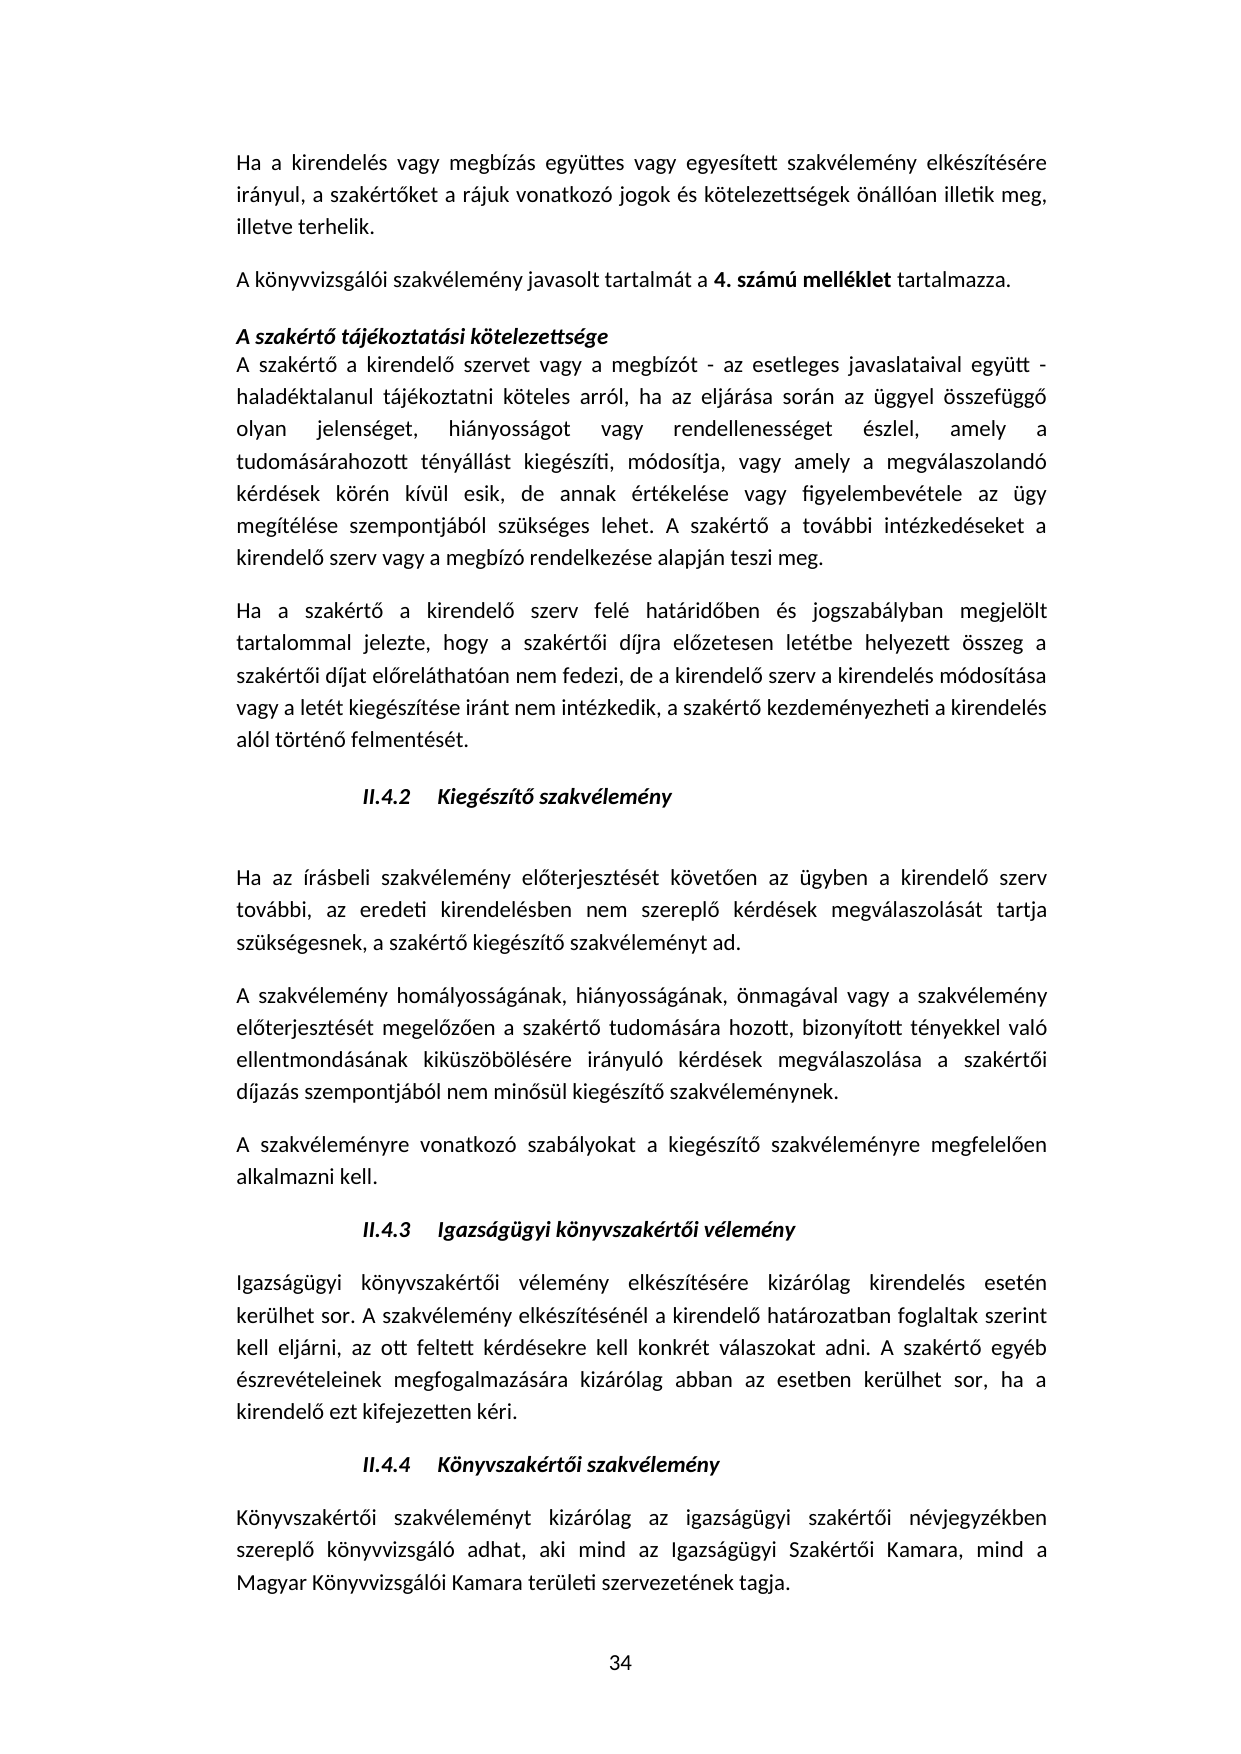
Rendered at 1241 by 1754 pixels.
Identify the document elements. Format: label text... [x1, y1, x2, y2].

text Ha a kirendelés vagy megbízás együttes vagy egyesített szakvélemény elkészítésére irányul, a szakértőket a rájuk vonatkozó jogok és kötelezettségek önállóan illetik meg, illetve terhelik. [236, 148, 1048, 240]
text Könyvszakértői szakvéleményt kizárólag az igazságügyi szakértői névjegyzékben szereplő könyvvizsgáló adhat, aki mind az Igazságügyi Szakértői Kamara, mind a Magyar Könyvvizsgálói Kamara területi szervezetének tagja. [236, 1503, 1048, 1596]
text A szakvélemény homályosságának, hiányosságának, önmagával vagy a szakvélemény előterjesztését megelőzően a szakértő tudomására hozott, bizonyított tényekkel való ellentmondásának kiküszöbölésére irányuló kérdések megválaszolása a szakértői díjazás szempontjából nem minősül kiegészítő szakvéleménynek. [236, 981, 1048, 1105]
subtitle Igazságügyi könyvszakértői vélemény [362, 1216, 1048, 1243]
subtitle A szakértő tájékoztatási kötelezettsége [162, 322, 1093, 350]
text Ha a szakértő a kirendelő szerv felé határidőben és jogszabályban megjelölt tartalommal jelezte, hogy a szakértői díjra előzetesen letétbe helyezett összeg a szakértői díjat előreláthatóan nem fedezi, de a kirendelő szerv a kirendelés módosítása vagy a letét kiegészítése iránt nem intézkedik, a szakértő kezdeményezheti a kirendelés alól történő felmentését. [236, 596, 1048, 753]
subtitle Könyvszakértői szakvélemény [362, 1450, 1048, 1478]
text A szakvéleményre vonatkozó szabályokat a kiegészítő szakvéleményre megfelelően alkalmazni kell. [236, 1130, 1048, 1191]
subtitle Kiegészítő szakvélemény [362, 782, 1093, 810]
text A könyvvizsgálói szakvélemény javasolt tartalmát a 4. számú melléklet tartalmazza. [236, 265, 1048, 293]
text A szakértő a kirendelő szervet vagy a megbízót - az esetleges javaslataival együtt - haladéktalanul tájékoztatni köteles arról, ha az eljárása során az üggyel összefüggő olyan jelenséget, hiányosságot vagy rendellenességet észlel, amely a tudomásárahozott tényállást kiegészíti, módosítja, vagy amely a megválaszolandó kérdések körén kívül esik, de annak értékelése vagy figyelembevétele az ügy megítélése szempontjából szükséges lehet. A szakértő a további intézkedéseket a kirendelő szerv vagy a megbízó rendelkezése alapján teszi meg. [236, 350, 1048, 571]
text Ha az írásbeli szakvélemény előterjesztését követően az ügyben a kirendelő szerv további, az eredeti kirendelésben nem szereplő kérdések megválaszolását tartja szükségesnek, a szakértő kiegészítő szakvéleményt ad. [236, 863, 1048, 956]
text Igazságügyi könyvszakértői vélemény elkészítésére kizárólag kirendelés esetén kerülhet sor. A szakvélemény elkészítésénél a kirendelő határozatban foglaltak szerint kell eljárni, az ott feltett kérdésekre kell konkrét válaszokat adni. A szakértő egyéb észrevételeinek megfogalmazására kizárólag abban az esetben kerülhet sor, ha a kirendelő ezt kifejezetten kéri. [236, 1268, 1048, 1425]
